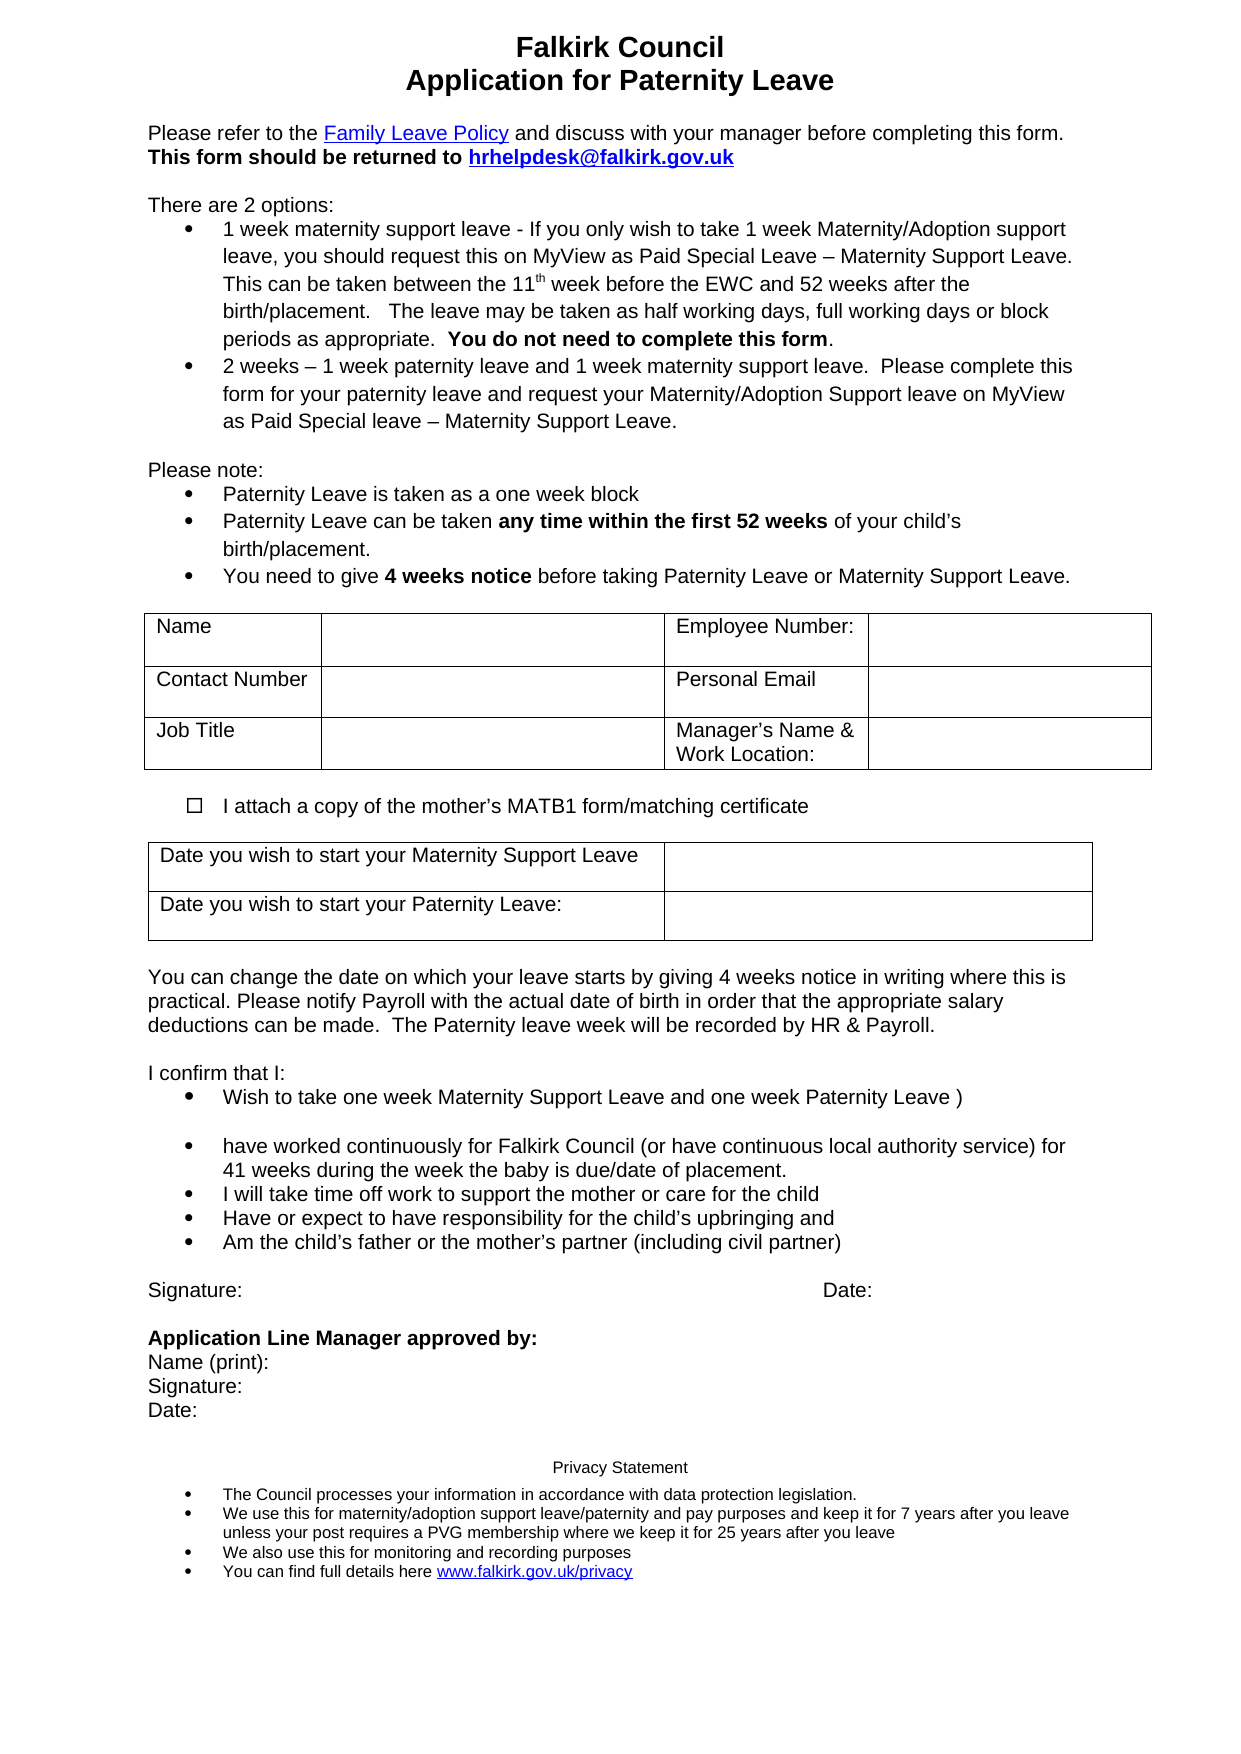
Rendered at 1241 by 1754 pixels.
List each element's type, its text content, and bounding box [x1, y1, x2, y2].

text Signature: [148, 1374, 1092, 1398]
table_cell Job Title [145, 718, 321, 768]
text Name (print): [148, 1350, 1092, 1374]
table_header Employee Number: [665, 614, 868, 666]
table_cell [322, 667, 664, 717]
table_cell Contact Number [145, 667, 321, 717]
list Paternity Leave is taken as a one week block [185, 481, 1092, 506]
list 1 week maternity support leave - If you only wish to take 1 week Maternity/Adoption support leave, you should request this on MyView as Paid Special Leave – Maternity Support Leave. This can be taken between the 11th week before the EWC and 52 weeks after the birth/placement. The leave may be taken as half working days, full working days or block periods as appropriate. You do not need to complete this form. [185, 216, 1092, 351]
list I will take time off work to support the mother or care for the child [185, 1182, 1092, 1206]
table_cell Date you wish to start your Paternity Leave: [149, 892, 664, 940]
table_cell [322, 718, 664, 768]
text Application Line Manager approved by: [148, 1326, 1092, 1350]
list I attach a copy of the mother’s MATB1 form/matching certificate [185, 793, 1092, 817]
table_header Date you wish to start your Maternity Support Leave [149, 843, 664, 891]
table_cell Manager’s Name & Work Location: [665, 718, 868, 768]
text There are 2 options: [148, 192, 1092, 216]
table_cell [665, 892, 1092, 940]
list Have or expect to have responsibility for the child’s upbringing and [185, 1206, 1092, 1230]
text Date: [148, 1398, 1092, 1422]
list You need to give 4 weeks notice before taking Paternity Leave or Maternity Support Leave. [185, 564, 1092, 588]
table_cell [869, 718, 1151, 768]
table_header Name [145, 614, 321, 666]
table_header [869, 614, 1151, 666]
text You can change the date on which your leave starts by giving 4 weeks notice in writing where this is practical. Please notify Payroll with the actual date of birth in order that the appropriate salary deductions can be made. The Paternity leave week will be recorded by HR & Payroll. [148, 965, 1092, 1037]
list Wish to take one week Maternity Support Leave and one week Paternity Leave ) [185, 1085, 1092, 1109]
list Paternity Leave can be taken any time within the first 52 weeks of your child’s birth/placement. [185, 509, 1092, 561]
table_header [322, 614, 664, 666]
text Please note: [148, 457, 1092, 481]
list 2 weeks – 1 week paternity leave and 1 week maternity support leave. Please complete this form for your paternity leave and request your Maternity/Adoption Support leave on MyView as Paid Special leave – Maternity Support Leave. [185, 354, 1092, 433]
list Am the child’s father or the mother’s partner (including civil partner) [185, 1230, 1092, 1254]
list have worked continuously for Falkirk Council (or have continuous local authority service) for 41 weeks during the week the baby is due/date of placement. [185, 1134, 1092, 1182]
table_cell [869, 667, 1151, 717]
text I confirm that I: [148, 1061, 1092, 1085]
text Signature: Date: [148, 1278, 1092, 1302]
table_header [665, 843, 1092, 891]
table_cell Personal Email [665, 667, 868, 717]
text Please refer to the Family Leave Policy and discuss with your manager before completing this form. This form should be returned to hrhelpdesk@falkirk.gov.uk [148, 121, 1092, 168]
